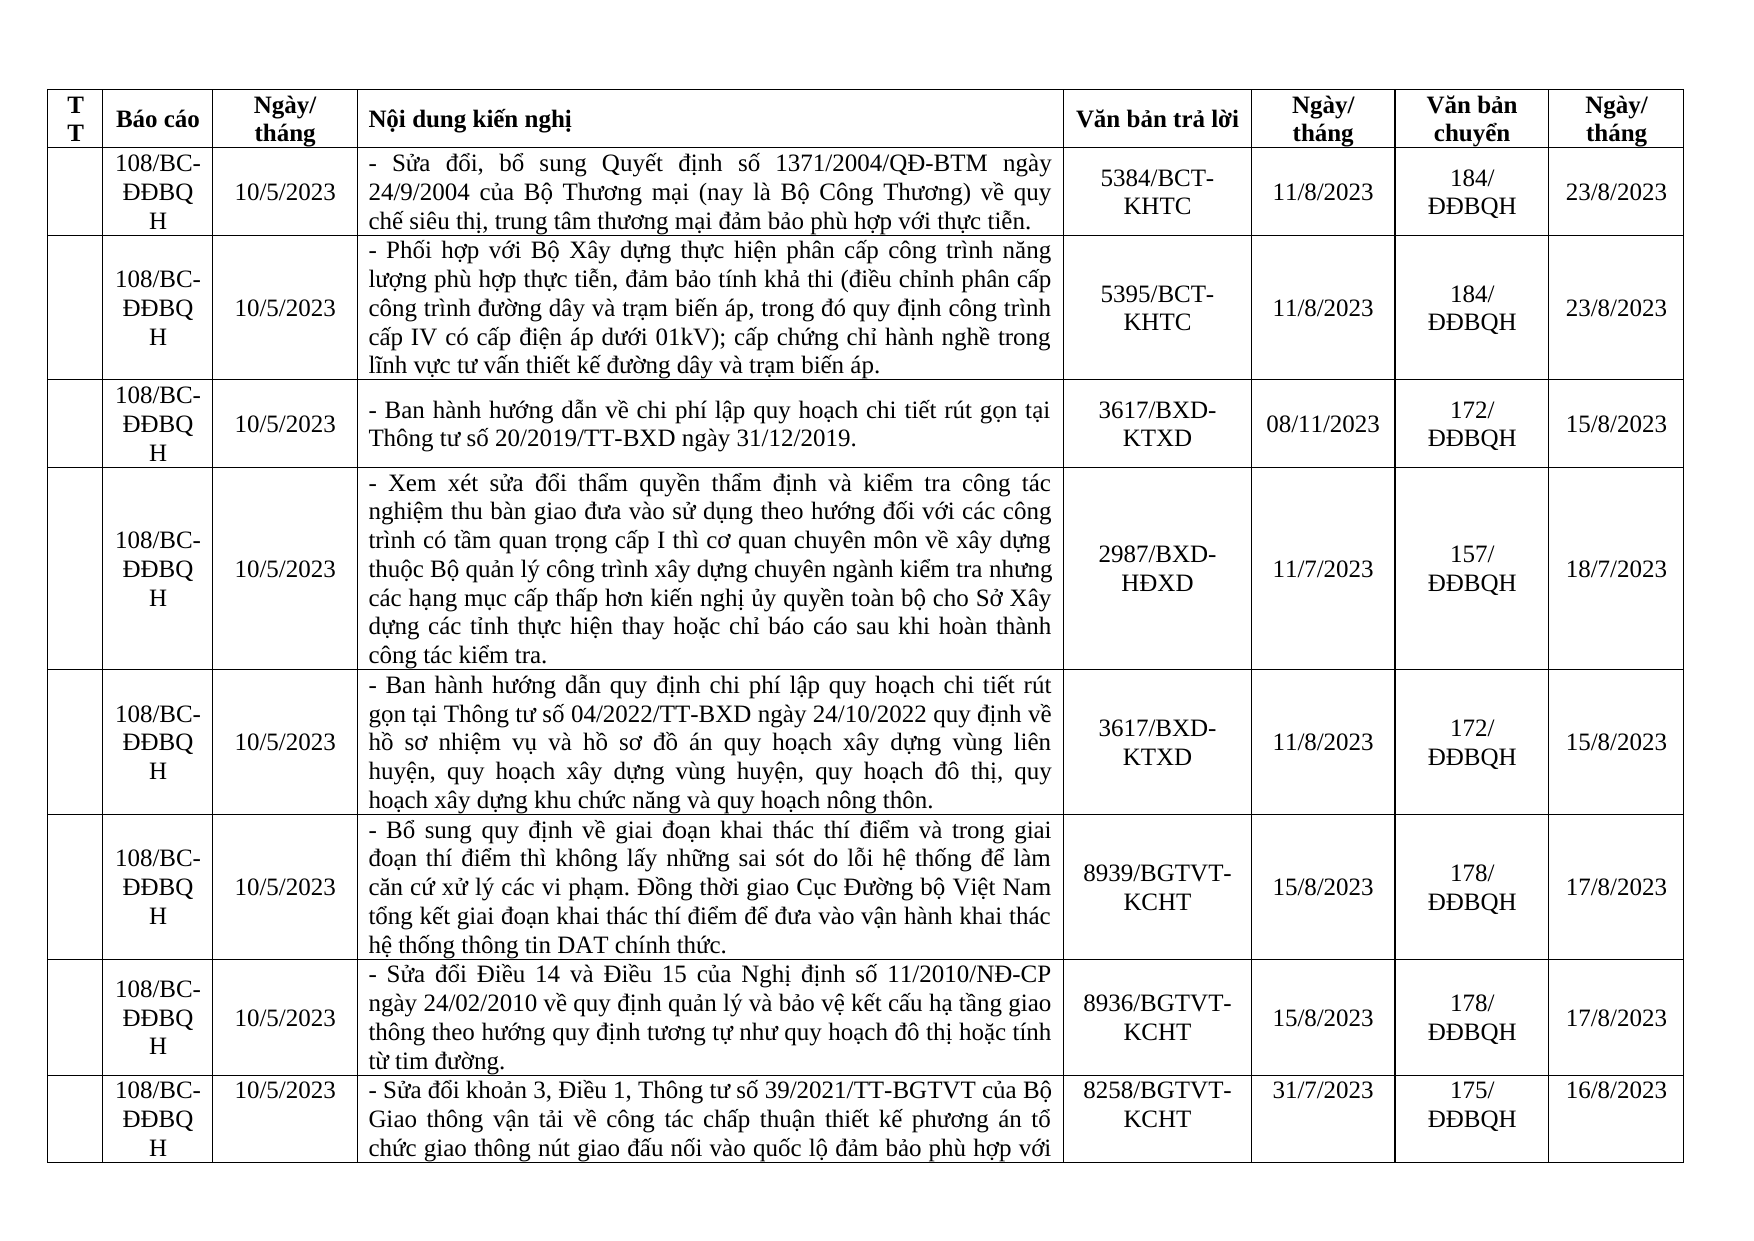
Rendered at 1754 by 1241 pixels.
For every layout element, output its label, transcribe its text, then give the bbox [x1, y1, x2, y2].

table_cell 3617/BXD-KTXD [1064, 380, 1251, 467]
table_cell 175/ĐĐBQH [1396, 1076, 1548, 1162]
table_cell 108/BC-ĐĐBQH [103, 1076, 212, 1162]
table_cell 108/BC-ĐĐBQH [103, 380, 212, 467]
table_cell [48, 960, 102, 1074]
table_cell 10/5/2023 [213, 380, 357, 467]
table_cell 08/11/2023 [1252, 380, 1394, 467]
table_cell 8258/BGTVT-KCHT [1064, 1076, 1251, 1162]
table_cell - Ban hành hướng dẫn quy định chi phí lập quy hoạch chi tiết rút gọn tại Thông tư số 04/2022/TT-BXD ngày 24/10/2022 quy định về hồ sơ nhiệm vụ và hồ sơ đồ án quy hoạch xây dựng vùng liên huyện, quy hoạch xây dựng vùng huyện, quy hoạch đô thị, quy hoạch xây dựng khu chức năng và quy hoạch nông thôn. [358, 670, 1063, 814]
table_cell - Ban hành hướng dẫn về chi phí lập quy hoạch chi tiết rút gọn tại Thông tư số 20/2019/TT-BXD ngày 31/12/2019. [358, 380, 1063, 467]
table_cell 10/5/2023 [213, 148, 357, 234]
table_cell - Bổ sung quy định về giai đoạn khai thác thí điểm và trong giai đoạn thí điểm thì không lấy những sai sót do lỗi hệ thống để làm căn cứ xử lý các vi phạm. Đồng thời giao Cục Đường bộ Việt Nam tổng kết giai đoạn khai thác thí điểm để đưa vào vận hành khai thác hệ thống thông tin DAT chính thức. [358, 815, 1063, 958]
table_cell 23/8/2023 [1549, 236, 1683, 379]
table_cell 11/8/2023 [1252, 236, 1394, 379]
table_cell - Phối hợp với Bộ Xây dựng thực hiện phân cấp công trình năng lượng phù hợp thực tiễn, đảm bảo tính khả thi (điều chỉnh phân cấp công trình đường dây và trạm biến áp, trong đó quy định công trình cấp IV có cấp điện áp dưới 01kV); cấp chứng chỉ hành nghề trong lĩnh vực tư vấn thiết kế đường dây và trạm biến áp. [358, 236, 1063, 379]
table_cell 11/8/2023 [1252, 670, 1394, 814]
table_header Ngày/tháng [1252, 90, 1394, 147]
table_cell 172/ĐĐBQH [1396, 670, 1548, 814]
table_cell 108/BC-ĐĐBQH [103, 670, 212, 814]
table_cell 15/8/2023 [1549, 380, 1683, 467]
table_cell 15/8/2023 [1252, 960, 1394, 1074]
table_cell 11/7/2023 [1252, 468, 1394, 669]
table_cell 178/ĐĐBQH [1396, 960, 1548, 1074]
table_cell 17/8/2023 [1549, 960, 1683, 1074]
table_header Ngày/tháng [213, 90, 357, 147]
table_header Ngày/ tháng [1549, 90, 1683, 147]
table_cell - Sửa đổi Điều 14 và Điều 15 của Nghị định số 11/2010/NĐ-CP ngày 24/02/2010 về quy định quản lý và bảo vệ kết cấu hạ tầng giao thông theo hướng quy định tương tự như quy hoạch đô thị hoặc tính từ tim đường. [358, 960, 1063, 1074]
table_cell 184/ĐĐBQH [1396, 148, 1548, 234]
table_cell 172/ĐĐBQH [1396, 380, 1548, 467]
table_cell [48, 1076, 102, 1162]
table_cell [48, 380, 102, 467]
table_cell 10/5/2023 [213, 236, 357, 379]
table_header Nội dung kiến nghị [358, 90, 1063, 147]
table_cell 108/BC-ĐĐBQH [103, 236, 212, 379]
table_cell 16/8/2023 [1549, 1076, 1683, 1162]
table_cell [48, 670, 102, 814]
table_cell 8939/BGTVT-KCHT [1064, 815, 1251, 958]
table_cell 10/5/2023 [213, 468, 357, 669]
table_cell 15/8/2023 [1252, 815, 1394, 958]
table_cell [48, 815, 102, 958]
table_cell 10/5/2023 [213, 670, 357, 814]
table_cell 184/ĐĐBQH [1396, 236, 1548, 379]
table_cell 18/7/2023 [1549, 468, 1683, 669]
table_cell 2987/BXD-HĐXD [1064, 468, 1251, 669]
table_cell 15/8/2023 [1549, 670, 1683, 814]
table_header TT [48, 90, 102, 147]
table_cell 108/BC-ĐĐBQH [103, 148, 212, 234]
table_cell [48, 236, 102, 379]
table_cell 157/ĐĐBQH [1396, 468, 1548, 669]
table_header Văn bản chuyển [1396, 90, 1548, 147]
table_cell - Xem xét sửa đổi thẩm quyền thẩm định và kiểm tra công tác nghiệm thu bàn giao đưa vào sử dụng theo hướng đối với các công trình có tầm quan trọng cấp I thì cơ quan chuyên môn về xây dựng thuộc Bộ quản lý công trình xây dựng chuyên ngành kiểm tra nhưng các hạng mục cấp thấp hơn kiến nghị ủy quyền toàn bộ cho Sở Xây dựng các tỉnh thực hiện thay hoặc chỉ báo cáo sau khi hoàn thành công tác kiểm tra. [358, 468, 1063, 669]
table_cell 10/5/2023 [213, 1076, 357, 1162]
table_cell - Sửa đổi, bổ sung Quyết định số 1371/2004/QĐ-BTM ngày 24/9/2004 của Bộ Thương mại (nay là Bộ Công Thương) về quy chế siêu thị, trung tâm thương mại đảm bảo phù hợp với thực tiễn. [358, 148, 1063, 234]
table_header Văn bản trả lời [1064, 90, 1251, 147]
table_cell 108/BC-ĐĐBQH [103, 960, 212, 1074]
table_cell 108/BC-ĐĐBQH [103, 815, 212, 958]
table_cell 5395/BCT-KHTC [1064, 236, 1251, 379]
table_cell 31/7/2023 [1252, 1076, 1394, 1162]
table_cell 11/8/2023 [1252, 148, 1394, 234]
table_cell [48, 468, 102, 669]
table_cell 8936/BGTVT-KCHT [1064, 960, 1251, 1074]
table_cell 3617/BXD-KTXD [1064, 670, 1251, 814]
table_cell 10/5/2023 [213, 960, 357, 1074]
table_cell 108/BC-ĐĐBQH [103, 468, 212, 669]
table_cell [358, 1076, 1063, 1162]
table_cell 5384/BCT-KHTC [1064, 148, 1251, 234]
table_cell 178/ĐĐBQH [1396, 815, 1548, 958]
table_cell 10/5/2023 [213, 815, 357, 958]
table_cell 23/8/2023 [1549, 148, 1683, 234]
table_header Báo cáo [103, 90, 212, 147]
table_cell 17/8/2023 [1549, 815, 1683, 958]
table_cell [48, 148, 102, 234]
